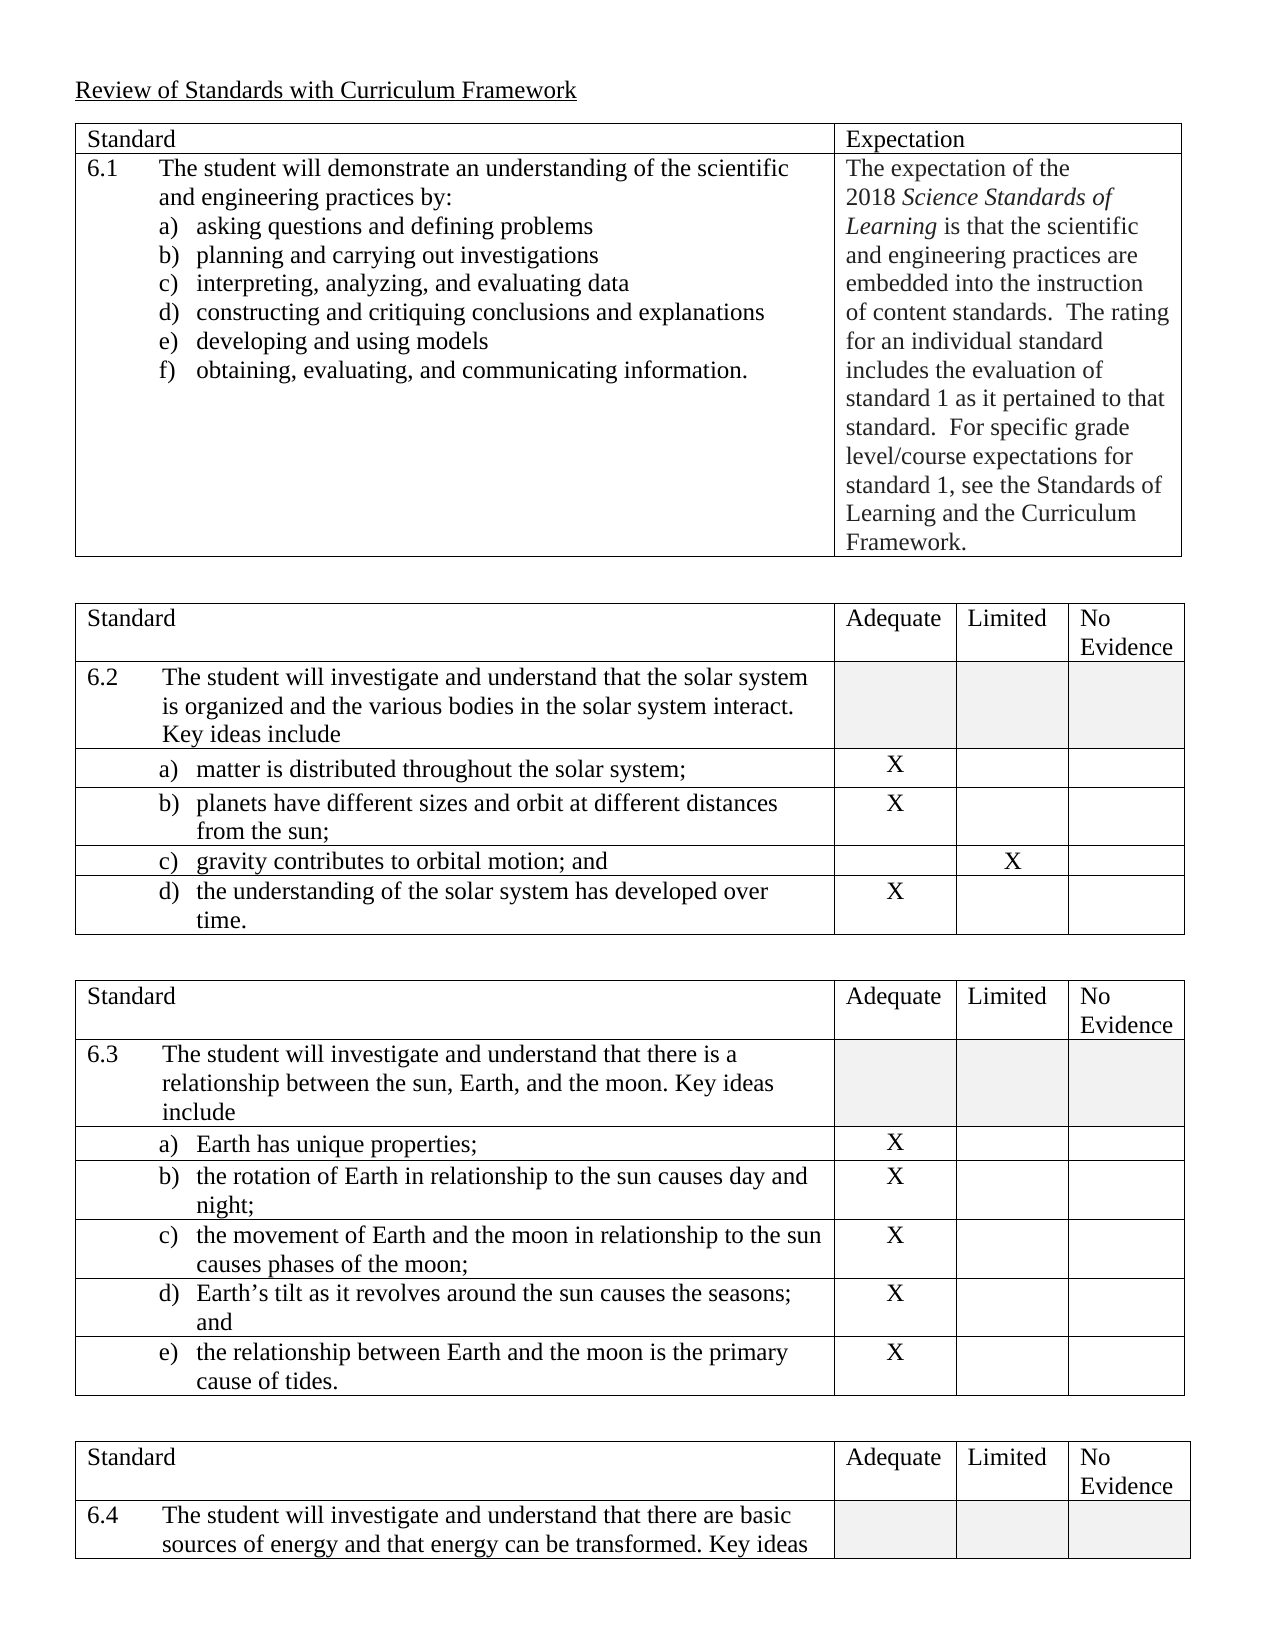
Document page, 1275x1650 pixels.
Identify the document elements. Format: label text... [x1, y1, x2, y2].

table_cell Earth’s tilt as it revolves around the sun causes the seasons; and [76, 1279, 834, 1336]
table_cell [1069, 1040, 1184, 1126]
table_cell X [957, 846, 1068, 875]
table_cell X [835, 1279, 956, 1336]
table_cell X [835, 1220, 956, 1277]
table_cell [1069, 1337, 1184, 1394]
table_cell The expectation of the 2018 Science Standards of Learning is that the scientific and engineering practices are embedded into the instruction of content standards. The rating for an individual standard includes the evaluation of standard 1 as it pertained to that standard. For specific grade level/course expectations for standard 1, see the Standards of Learning and the Curriculum Framework. [835, 154, 1181, 556]
table_header No Evidence [1069, 981, 1184, 1038]
table_cell [1069, 1279, 1184, 1336]
table_header Expectation [835, 124, 1181, 152]
table_cell [835, 1501, 956, 1558]
table_cell [835, 1040, 956, 1126]
table_header Limited [957, 1442, 1068, 1499]
table_cell matter is distributed throughout the solar system; [76, 749, 834, 787]
table_header Limited [957, 981, 1068, 1038]
table_cell the relationship between Earth and the moon is the primary cause of tides. [76, 1337, 834, 1394]
table_cell [1069, 1127, 1184, 1160]
table_header Standard [76, 1442, 834, 1499]
table_cell 6.1 The student will demonstrate an understanding of the scientific and engineering practices by: asking questions and defining problems planning and carrying out investigations interpreting, analyzing, and evaluating data constructing and critiquing conclusions and explanations developing and using models obtaining, evaluating, and communicating information. [76, 154, 834, 556]
table_header Standard [76, 604, 834, 661]
table_header Adequate [835, 604, 956, 661]
table_cell [957, 1161, 1068, 1219]
text Review of Standards with Curriculum Framework [75, 75, 1200, 104]
table_cell [1069, 1161, 1184, 1219]
table_cell X [835, 749, 956, 787]
table_cell [1069, 846, 1184, 875]
table_cell the rotation of Earth in relationship to the sun causes day and night; [76, 1161, 834, 1219]
table_cell [957, 749, 1068, 787]
table_cell [957, 788, 1068, 845]
table_cell [1069, 1501, 1190, 1558]
table_cell X [835, 876, 956, 933]
table_cell [957, 662, 1068, 748]
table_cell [76, 1501, 834, 1558]
table_cell [957, 1220, 1068, 1277]
table_header No Evidence [1069, 1442, 1190, 1499]
table_header No Evidence [1069, 604, 1184, 661]
table_cell X [835, 1161, 956, 1219]
table_cell planets have different sizes and orbit at different distances from the sun; [76, 788, 834, 845]
table_cell X [835, 1127, 956, 1160]
table_cell 6.3 The student will investigate and understand that there is a relationship between the sun, Earth, and the moon. Key ideas include [76, 1040, 834, 1126]
table_cell Earth has unique properties; [76, 1127, 834, 1160]
table_header Adequate [835, 981, 956, 1038]
table_cell X [835, 788, 956, 845]
table_cell [1069, 1220, 1184, 1277]
table_header Limited [957, 604, 1068, 661]
table_cell the understanding of the solar system has developed over time. [76, 876, 834, 933]
table_cell gravity contributes to orbital motion; and [76, 846, 834, 875]
table_header Standard [76, 124, 834, 152]
table_cell [957, 1040, 1068, 1126]
table_cell the movement of Earth and the moon in relationship to the sun causes phases of the moon; [76, 1220, 834, 1277]
table_cell [957, 1127, 1068, 1160]
table_cell X [835, 1337, 956, 1394]
table_cell [835, 846, 956, 875]
table_cell [1069, 788, 1184, 845]
table_cell [957, 1337, 1068, 1394]
table_header Standard [76, 981, 834, 1038]
table_cell [957, 876, 1068, 933]
table_cell [1069, 749, 1184, 787]
table_cell [835, 662, 956, 748]
table_header Adequate [835, 1442, 956, 1499]
table_cell [1069, 876, 1184, 933]
table_cell 6.2 The student will investigate and understand that the solar system is organized and the various bodies in the solar system interact. Key ideas include [76, 662, 834, 748]
table_cell [957, 1501, 1068, 1558]
table_cell [1069, 662, 1184, 748]
table_cell [957, 1279, 1068, 1336]
